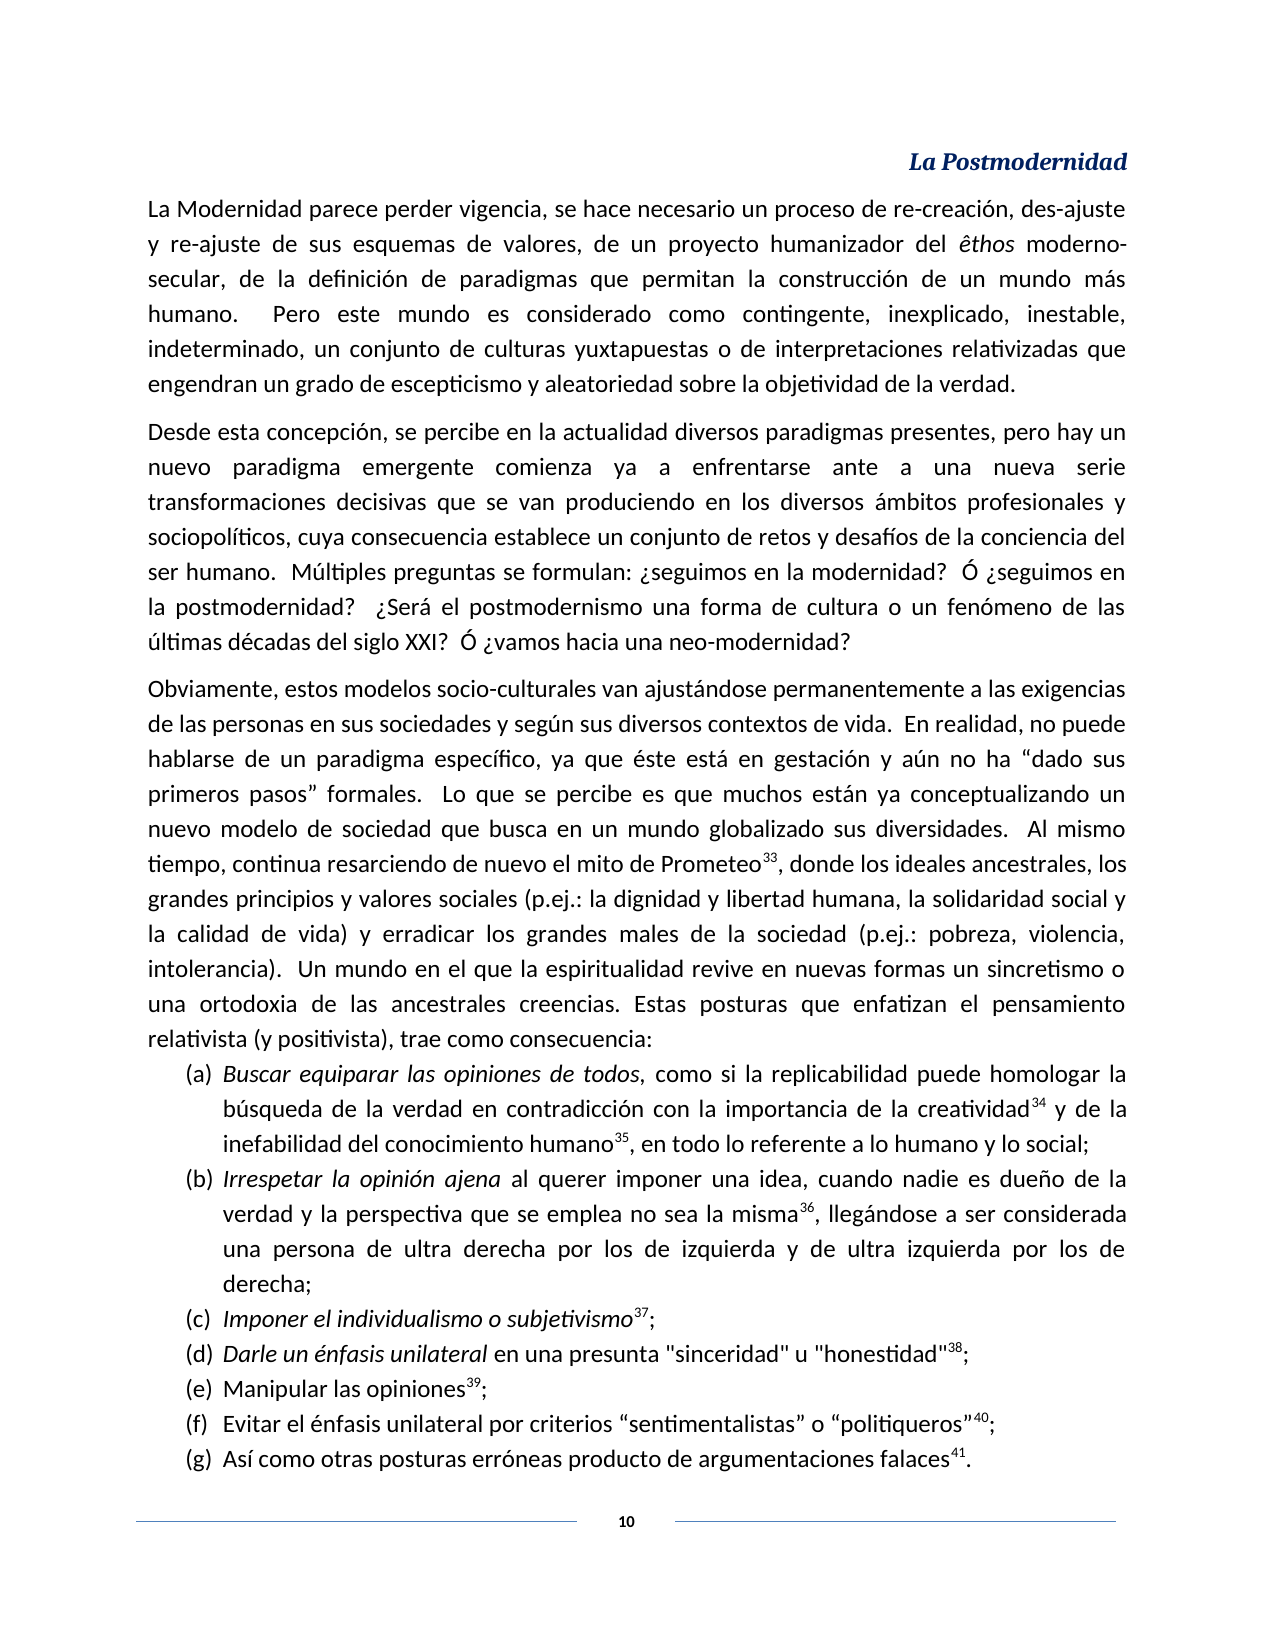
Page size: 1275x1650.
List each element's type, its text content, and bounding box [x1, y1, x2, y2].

list Manipular las opiniones; [185, 1373, 1127, 1404]
text Desde esta concepción, se percibe en la actualidad diversos paradigmas presentes, pero hay un nuevo paradigma emergente comienza ya a enfrentarse ante a una nueva serie transformaciones decisivas que se van produciendo en los diversos ámbitos profesionales y sociopolíticos, cuya consecuencia establece un conjunto de retos y desafíos de la conciencia del ser humano. Múltiples preguntas se formulan: ¿seguimos en la modernidad? Ó ¿seguimos en la postmodernidad? ¿Será el postmodernismo una forma de cultura o un fenómeno de las últimas décadas del siglo XXI? Ó ¿vamos hacia una neo-modernidad? [148, 416, 1127, 656]
list Así como otras posturas erróneas producto de argumentaciones falaces. [185, 1443, 1127, 1474]
text Obviamente, estos modelos socio-culturales van ajustándose permanentemente a las exigencias de las personas en sus sociedades y según sus diversos contextos de vida. En realidad, no puede hablarse de un paradigma específico, ya que éste está en gestación y aún no ha “dado sus primeros pasos” formales. Lo que se percibe es que muchos están ya conceptualizando un nuevo modelo de sociedad que busca en un mundo globalizado sus diversidades. Al mismo tiempo, continua resarciendo de nuevo el mito de Prometeo, donde los ideales ancestrales, los grandes principios y valores sociales (p.ej.: la dignidad y libertad humana, la solidaridad social y la calidad de vida) y erradicar los grandes males de la sociedad (p.ej.: pobreza, violencia, intolerancia). Un mundo en el que la espiritualidad revive en nuevas formas un sincretismo o una ortodoxia de las ancestrales creencias. Estas posturas que enfatizan el pensamiento relativista (y positivista), trae como consecuencia: [148, 673, 1127, 1054]
list Evitar el énfasis unilateral por criterios “sentimentalistas” o “politiqueros”; [185, 1408, 1127, 1439]
text La Modernidad parece perder vigencia, se hace necesario un proceso de re-creación, des-ajuste y re-ajuste de sus esquemas de valores, de un proyecto humanizador del êthos moderno-secular, de la definición de paradigmas que permitan la construcción de un mundo más humano. Pero este mundo es considerado como contingente, inexplicado, inestable, indeterminado, un conjunto de culturas yuxtapuestas o de interpretaciones relativizadas que engendran un grado de escepticismo y aleatoriedad sobre la objetividad de la verdad. [148, 193, 1127, 399]
list Irrespetar la opinión ajena al querer imponer una idea, cuando nadie es dueño de la verdad y la perspectiva que se emplea no sea la misma, llegándose a ser considerada una persona de ultra derecha por los de izquierda y de ultra izquierda por los de derecha; [185, 1163, 1127, 1299]
list Buscar equiparar las opiniones de todos, como si la replicabilidad puede homologar la búsqueda de la verdad en contradicción con la importancia de la creatividad y de la inefabilidad del conocimiento humano, en todo lo referente a lo humano y lo social; [185, 1058, 1127, 1159]
text La Postmodernidad [148, 148, 1127, 176]
list Imponer el individualismo o subjetivismo; [185, 1303, 1127, 1334]
list Darle un énfasis unilateral en una presunta "sinceridad" u "honestidad"; [185, 1338, 1127, 1369]
